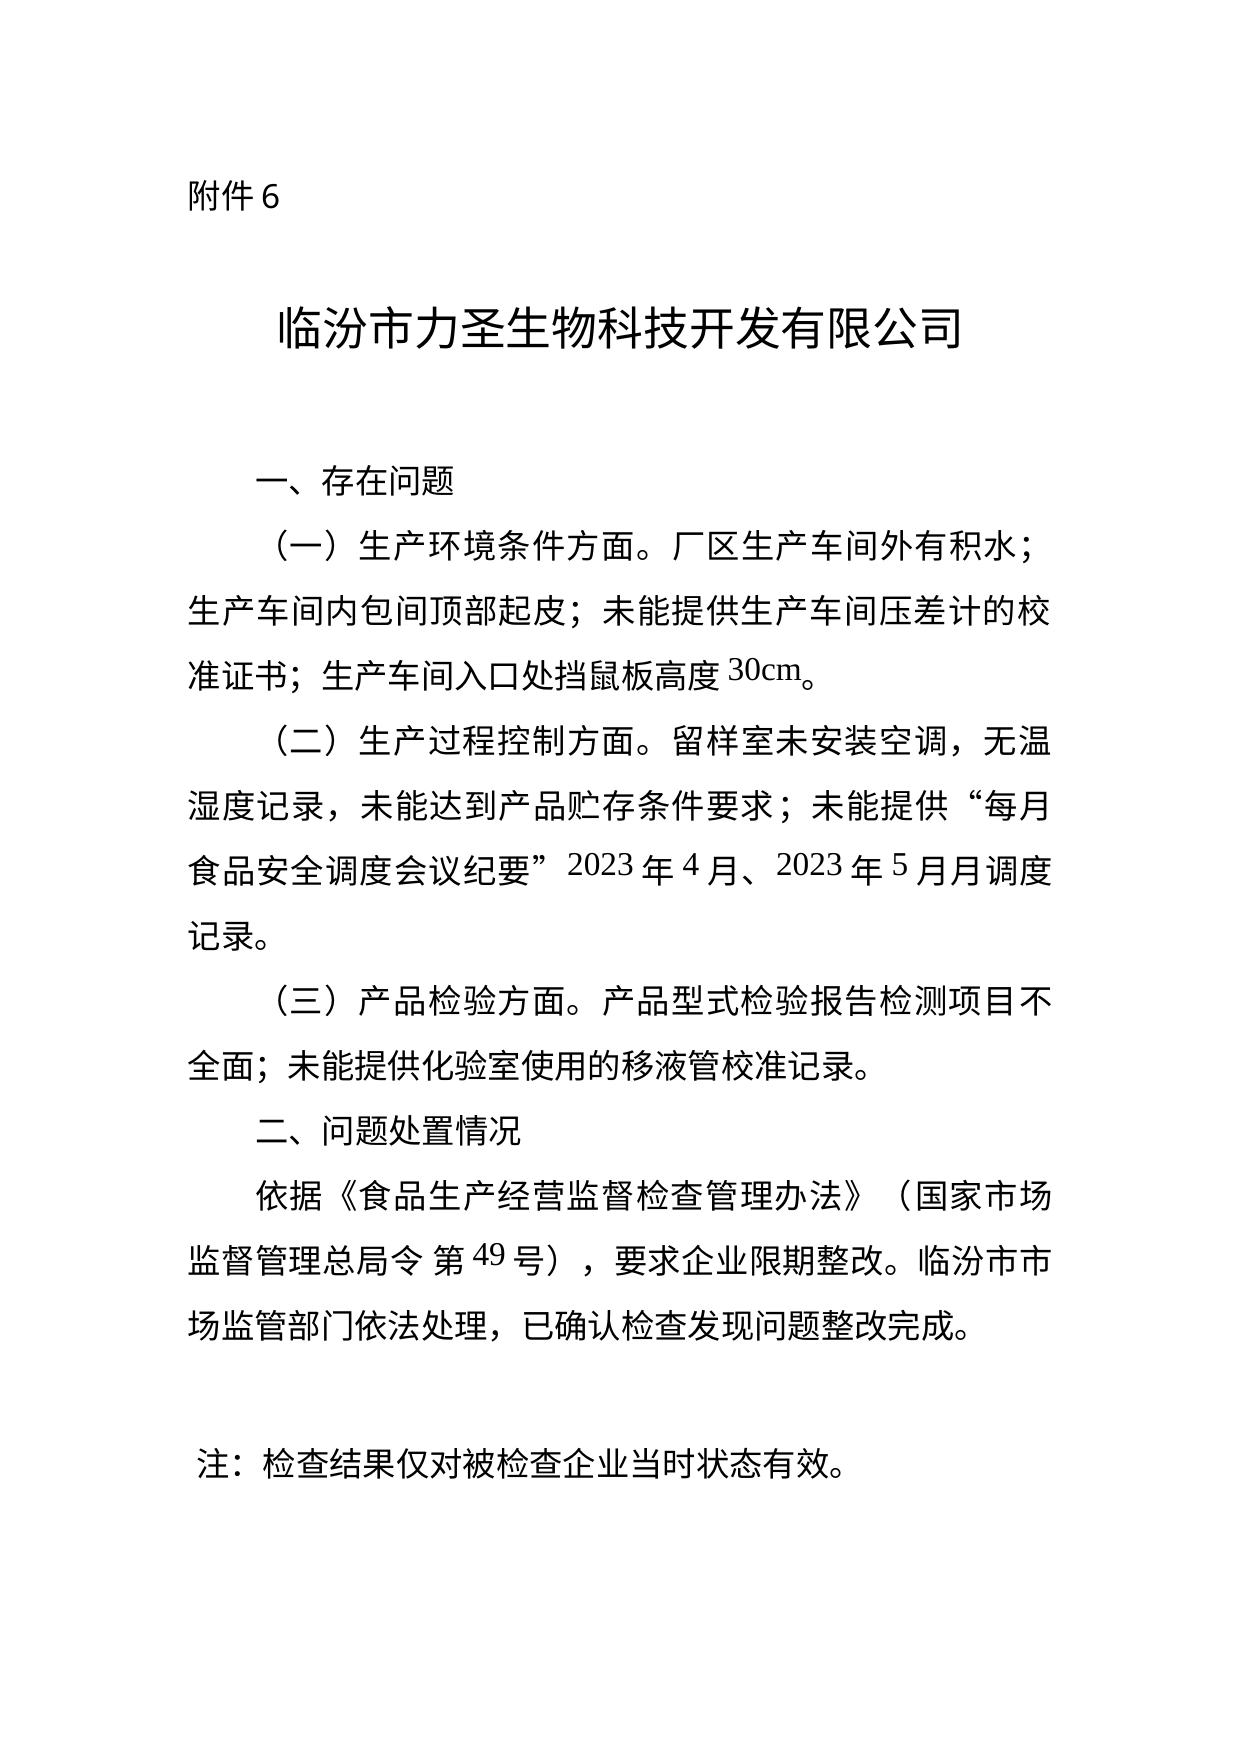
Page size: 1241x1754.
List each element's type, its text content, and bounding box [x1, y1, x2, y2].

text 一、存在问题 [187, 454, 1053, 519]
text 附件6 [187, 162, 1053, 227]
text 临汾市力圣生物科技开发有限公司 [187, 292, 1053, 389]
text 注：检查结果仅对被检查企业当时状态有效。 [187, 1429, 1053, 1494]
text （一）生产环境条件方面。厂区生产车间外有积水；生产车间内包间顶部起皮；未能提供生产车间压差计的校准证书；生产车间入口处挡鼠板高度30cm。 [187, 519, 1053, 714]
text 二、问题处置情况 [187, 1104, 1053, 1169]
text （三）产品检验方面。产品型式检验报告检测项目不全面；未能提供化验室使用的移液管校准记录。 [187, 974, 1053, 1104]
text 依据《食品生产经营监督检查管理办法》（国家市场监督管理总局令 第49号），要求企业限期整改。临汾市市场监管部门依法处理，已确认检查发现问题整改完成。 [187, 1169, 1053, 1364]
text （二）生产过程控制方面。留样室未安装空调，无温湿度记录，未能达到产品贮存条件要求；未能提供“每月食品安全调度会议纪要”2023年4月、2023年5月月调度记录。 [187, 714, 1053, 974]
